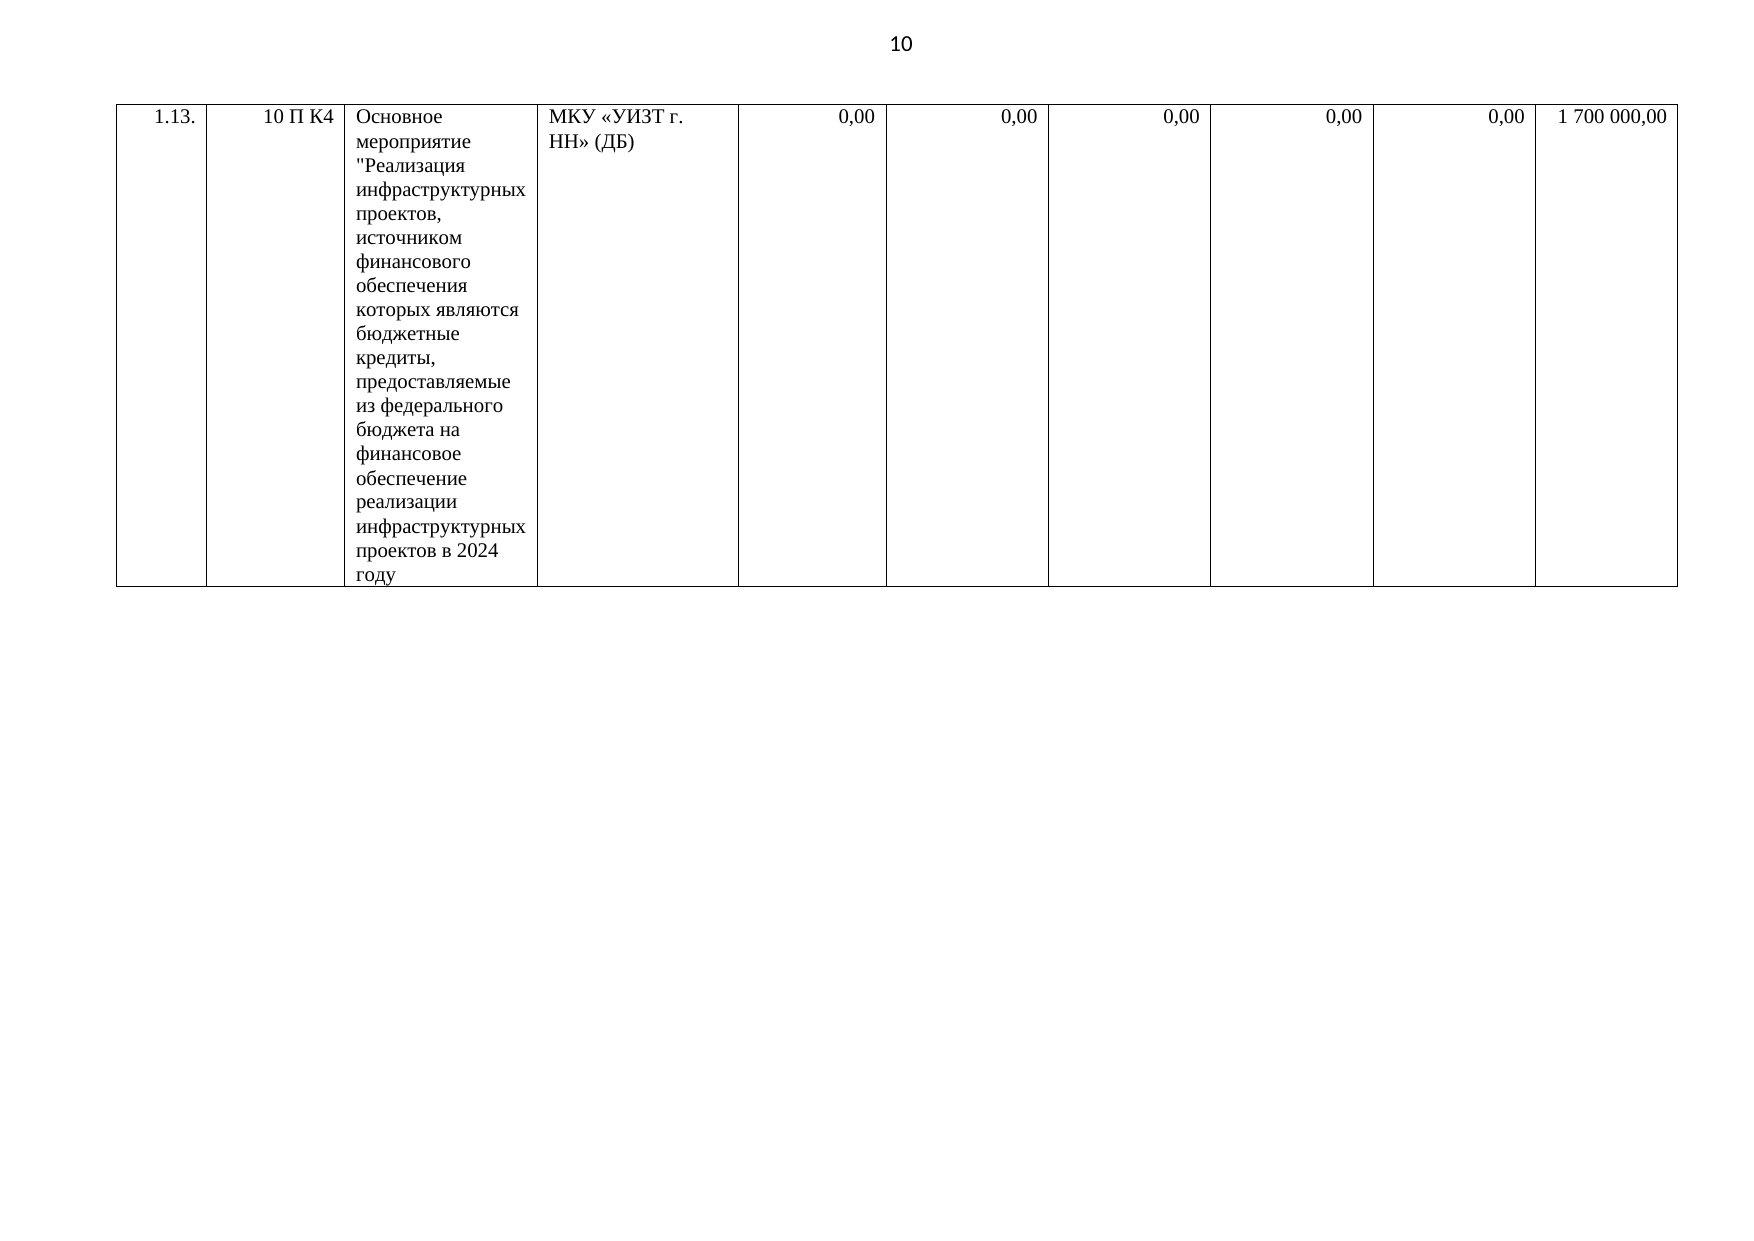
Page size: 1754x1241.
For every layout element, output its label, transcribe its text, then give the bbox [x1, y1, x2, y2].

table_cell Основное мероприятие "Реализация инфраструктурных проектов, источником финансового обеспечения которых являются бюджетные кредиты, предоставляемые из федерального бюджета на финансовое обеспечение реализации инфраструктурных проектов в 2024 году [345, 105, 537, 586]
table_cell 10 П К4 [207, 105, 344, 586]
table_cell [538, 105, 738, 586]
table_cell 0,00 [1374, 105, 1535, 586]
table_cell 0,00 [1049, 105, 1210, 586]
table_cell 1 700 000,00 [1536, 105, 1677, 586]
table_cell 0,00 [739, 105, 886, 586]
table_cell 0,00 [1211, 105, 1373, 586]
table_cell 0,00 [887, 105, 1048, 586]
table_cell 1.13. [117, 105, 206, 586]
